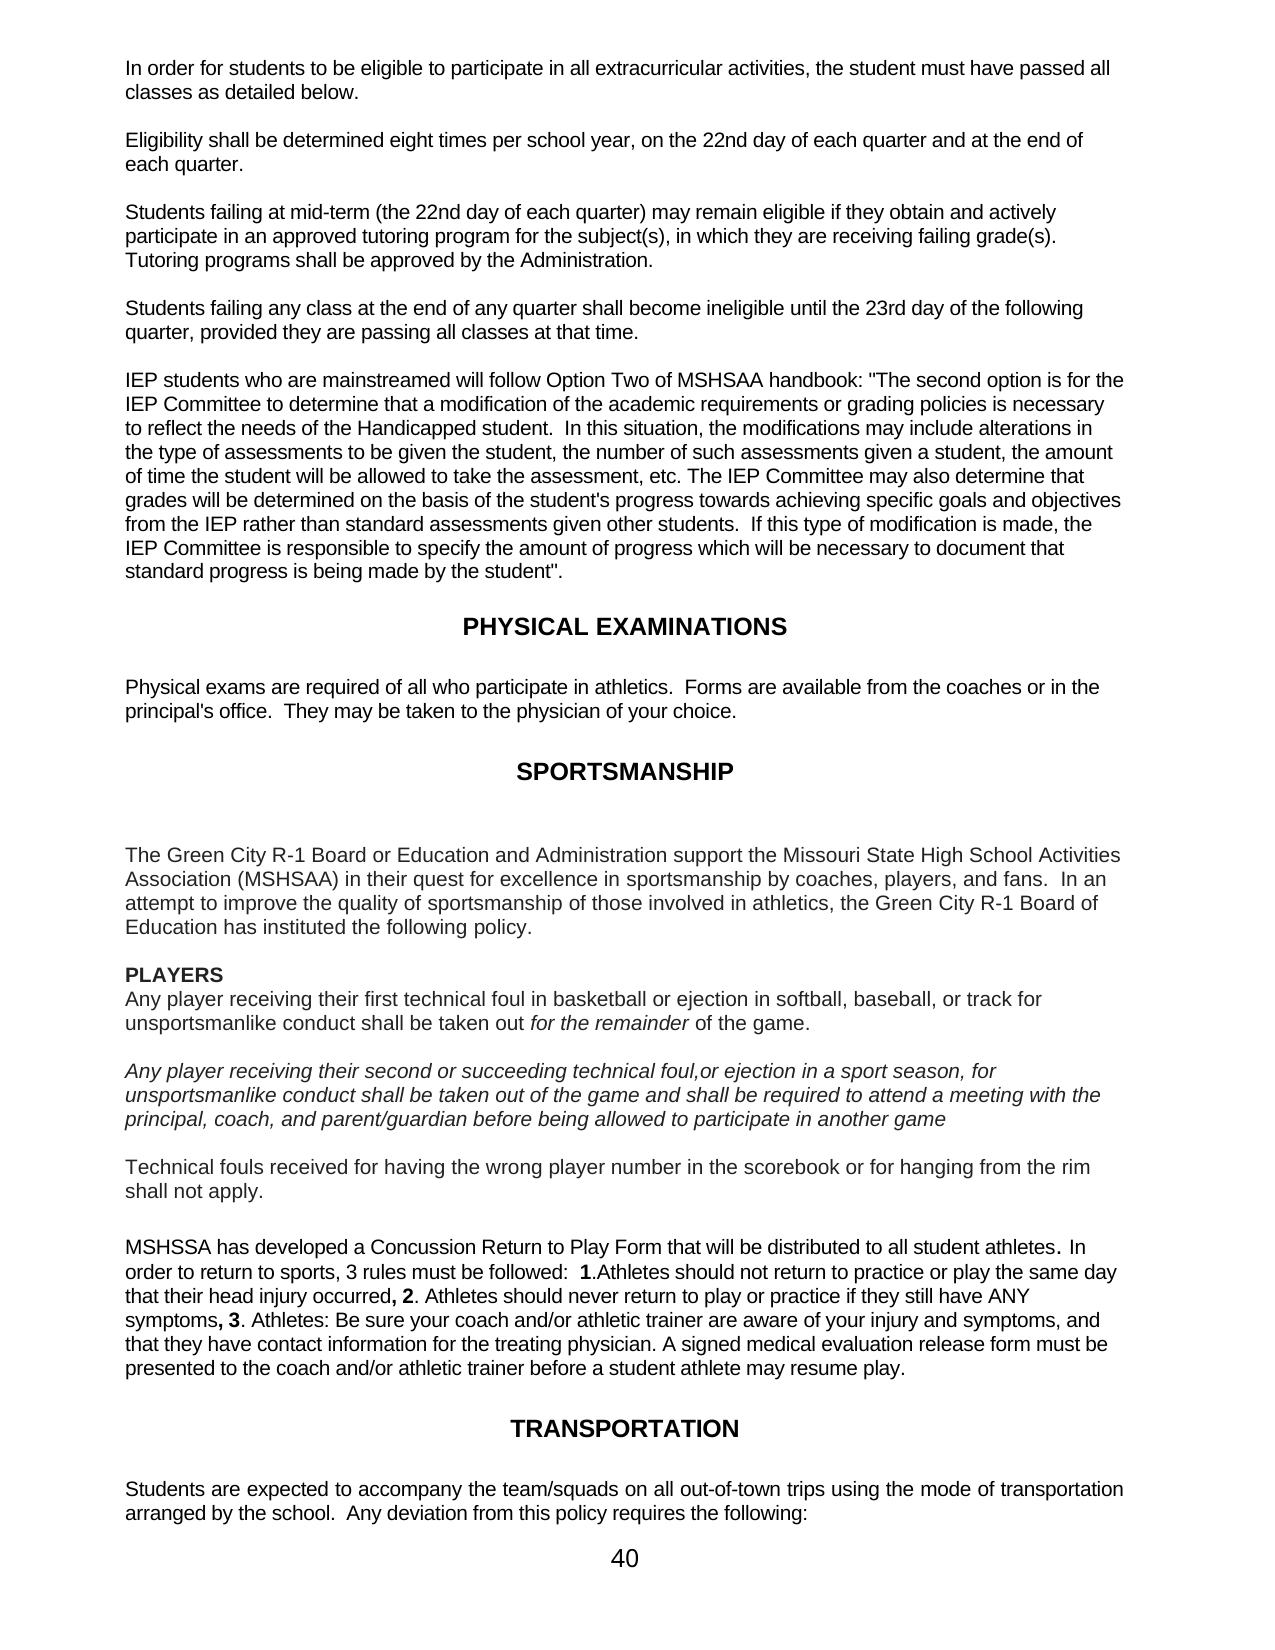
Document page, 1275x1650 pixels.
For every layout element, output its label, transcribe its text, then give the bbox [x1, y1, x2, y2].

text In order for students to be eligible to participate in all extracurricular activities, the student must have passed all classes as detailed below. [125, 56, 1125, 104]
text The Green City R-1 Board or Education and Administration support the Missouri State High School Activities Association (MSHSAA) in their quest for excellence in sportsmanship by coaches, players, and fans. In an attempt to improve the quality of sportsmanship of those involved in athletics, the Green City R-1 Board of Education has instituted the following policy. [125, 843, 1125, 939]
subtitle TRANSPORTATION [125, 1414, 1125, 1443]
text IEP students who are mainstreamed will follow Option Two of MSHSAA handbook: "The second option is for the IEP Committee to determine that a modification of the academic requirements or grading policies is necessary to reflect the needs of the Handicapped student. In this situation, the modifications may include alterations in the type of assessments to be given the student, the number of such assessments given a student, the amount of time the student will be allowed to take the assessment, etc. The IEP Committee may also determine that grades will be determined on the basis of the student's progress towards achieving specific goals and objectives from the IEP rather than standard assessments given other students. If this type of modification is made, the IEP Committee is responsible to specify the amount of progress which will be necessary to document that standard progress is being made by the student". [125, 368, 1125, 583]
text Eligibility shall be determined eight times per school year, on the 22nd day of each quarter and at the end of each quarter. [125, 128, 1125, 176]
subtitle SPORTSMANSHIP [125, 757, 1125, 786]
subtitle Physical exams are required of all who participate in athletics. Forms are available from the coaches or in the principal's office. They may be taken to the physician of your choice. [125, 675, 1125, 723]
text Students failing any class at the end of any quarter shall become ineligible until the 23rd day of the following quarter, provided they are passing all classes at that time. [125, 296, 1125, 344]
text Any player receiving their second or succeeding technical foul,or ejection in a sport season, for unsportsmanlike conduct shall be taken out of the game and shall be required to attend a meeting with the principal, coach, and parent/guardian before being allowed to participate in another game [125, 1059, 1125, 1131]
text Students failing at mid-term (the 22nd day of each quarter) may remain eligible if they obtain and actively participate in an approved tutoring program for the subject(s), in which they are receiving failing grade(s). Tutoring programs shall be approved by the Administration. [125, 200, 1125, 272]
subtitle PHYSICAL EXAMINATIONS [125, 612, 1125, 641]
text Any player receiving their first technical foul in basketball or ejection in softball, baseball, or track for unsportsmanlike conduct shall be taken out for the remainder of the game. [125, 987, 1125, 1035]
text Technical fouls received for having the wrong player number in the scorebook or for hanging from the rim shall not apply. [125, 1154, 1125, 1202]
text Students are expected to accompany the team/squads on all out-of-town trips using the mode of transportation arranged by the school. Any deviation from this policy requires the following: [125, 1477, 1125, 1524]
text PLAYERS [125, 963, 1125, 987]
text MSHSSA has developed a Concussion Return to Play Form that will be distributed to all student athletes. In order to return to sports, 3 rules must be followed: 1.Athletes should not return to practice or play the same day that their head injury occurred, 2. Athletes should never return to play or practice if they still have ANY symptoms, 3. Athletes: Be sure your coach and/or athletic trainer are aware of your injury and symptoms, and that they have contact information for the treating physician. A signed medical evaluation release form must be presented to the coach and/or athletic trainer before a student athlete may resume play. [125, 1231, 1125, 1380]
